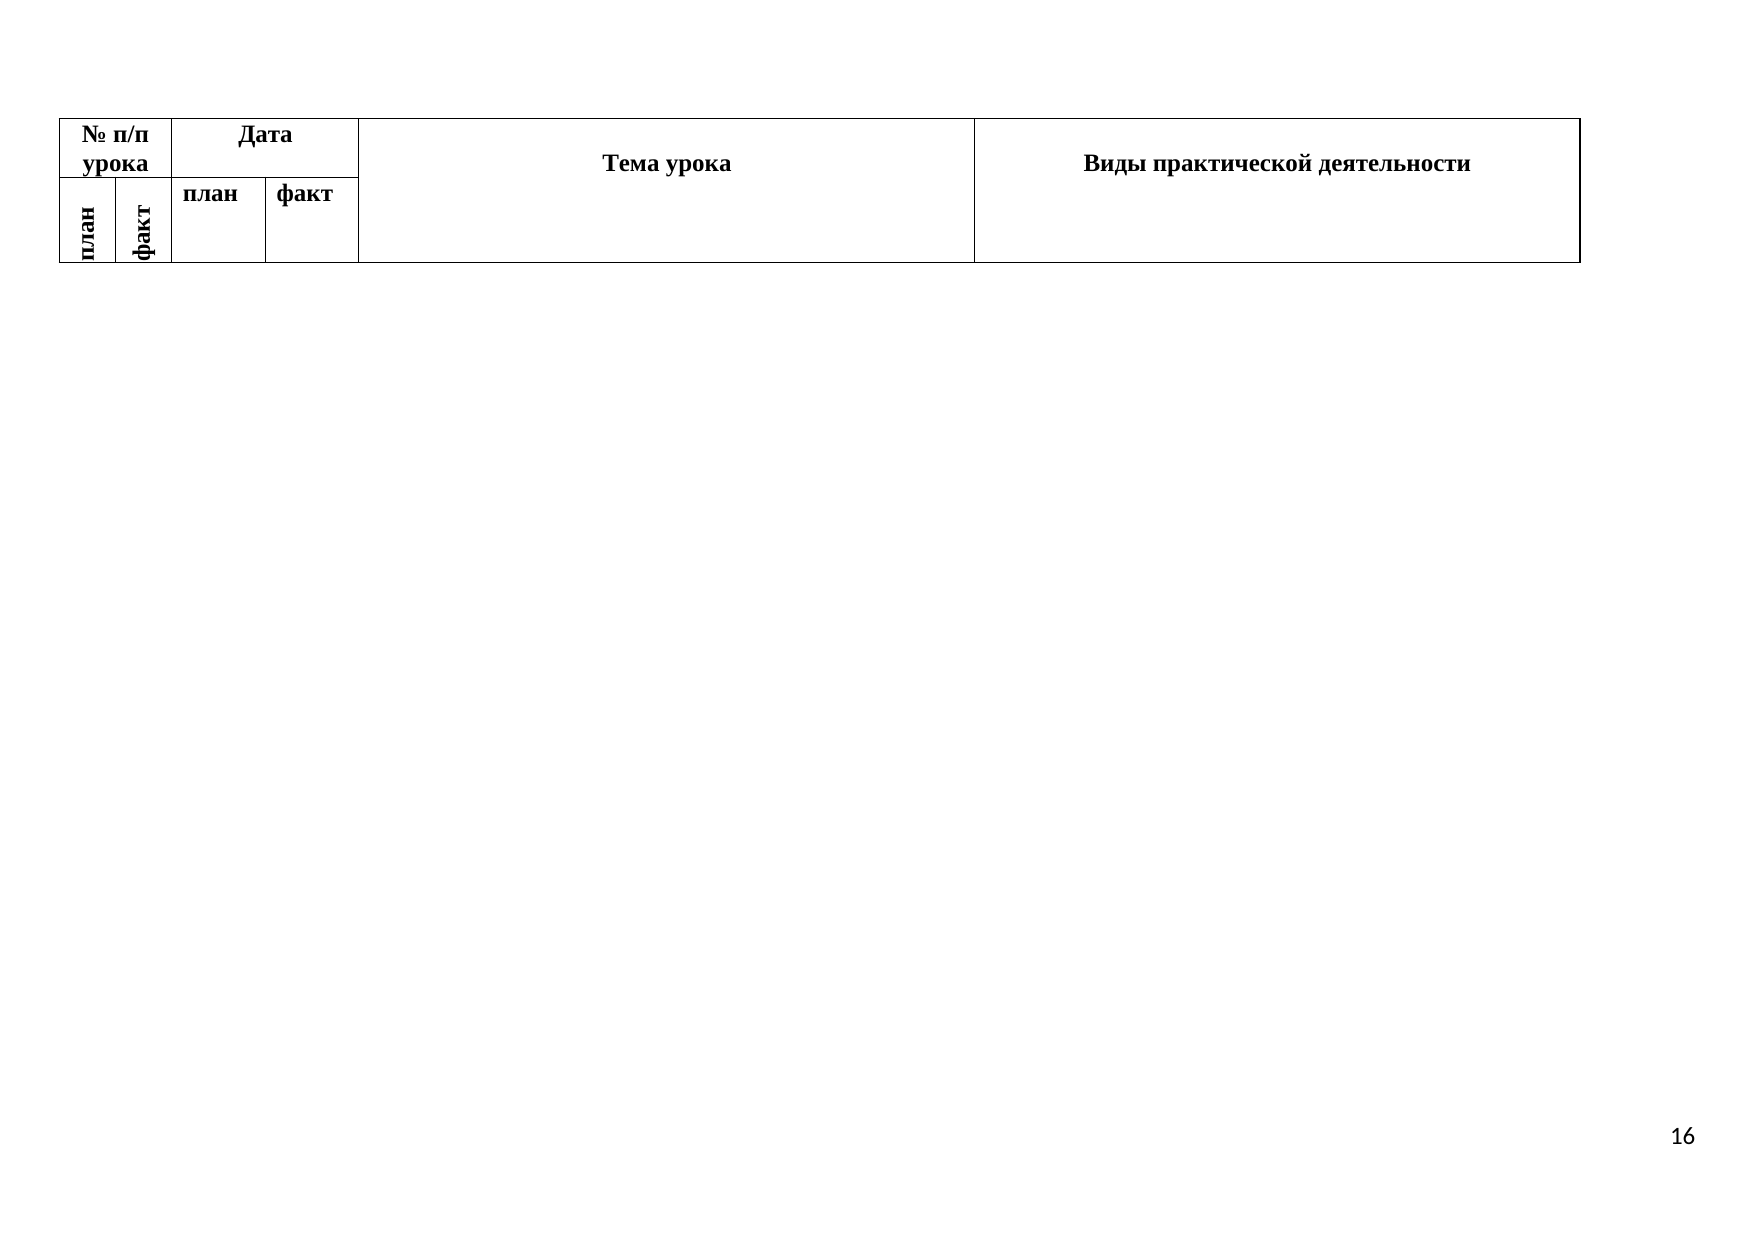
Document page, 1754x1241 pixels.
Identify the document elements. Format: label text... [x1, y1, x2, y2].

table_header № п/п урока [60, 119, 171, 177]
table_cell план [60, 178, 115, 262]
table_header Тема урока [359, 119, 974, 262]
table_cell факт [116, 178, 171, 262]
table_header Виды практической деятельности [975, 119, 1579, 262]
table_cell факт [266, 178, 358, 262]
table_header Дата [172, 119, 358, 177]
table_cell план [172, 178, 265, 262]
